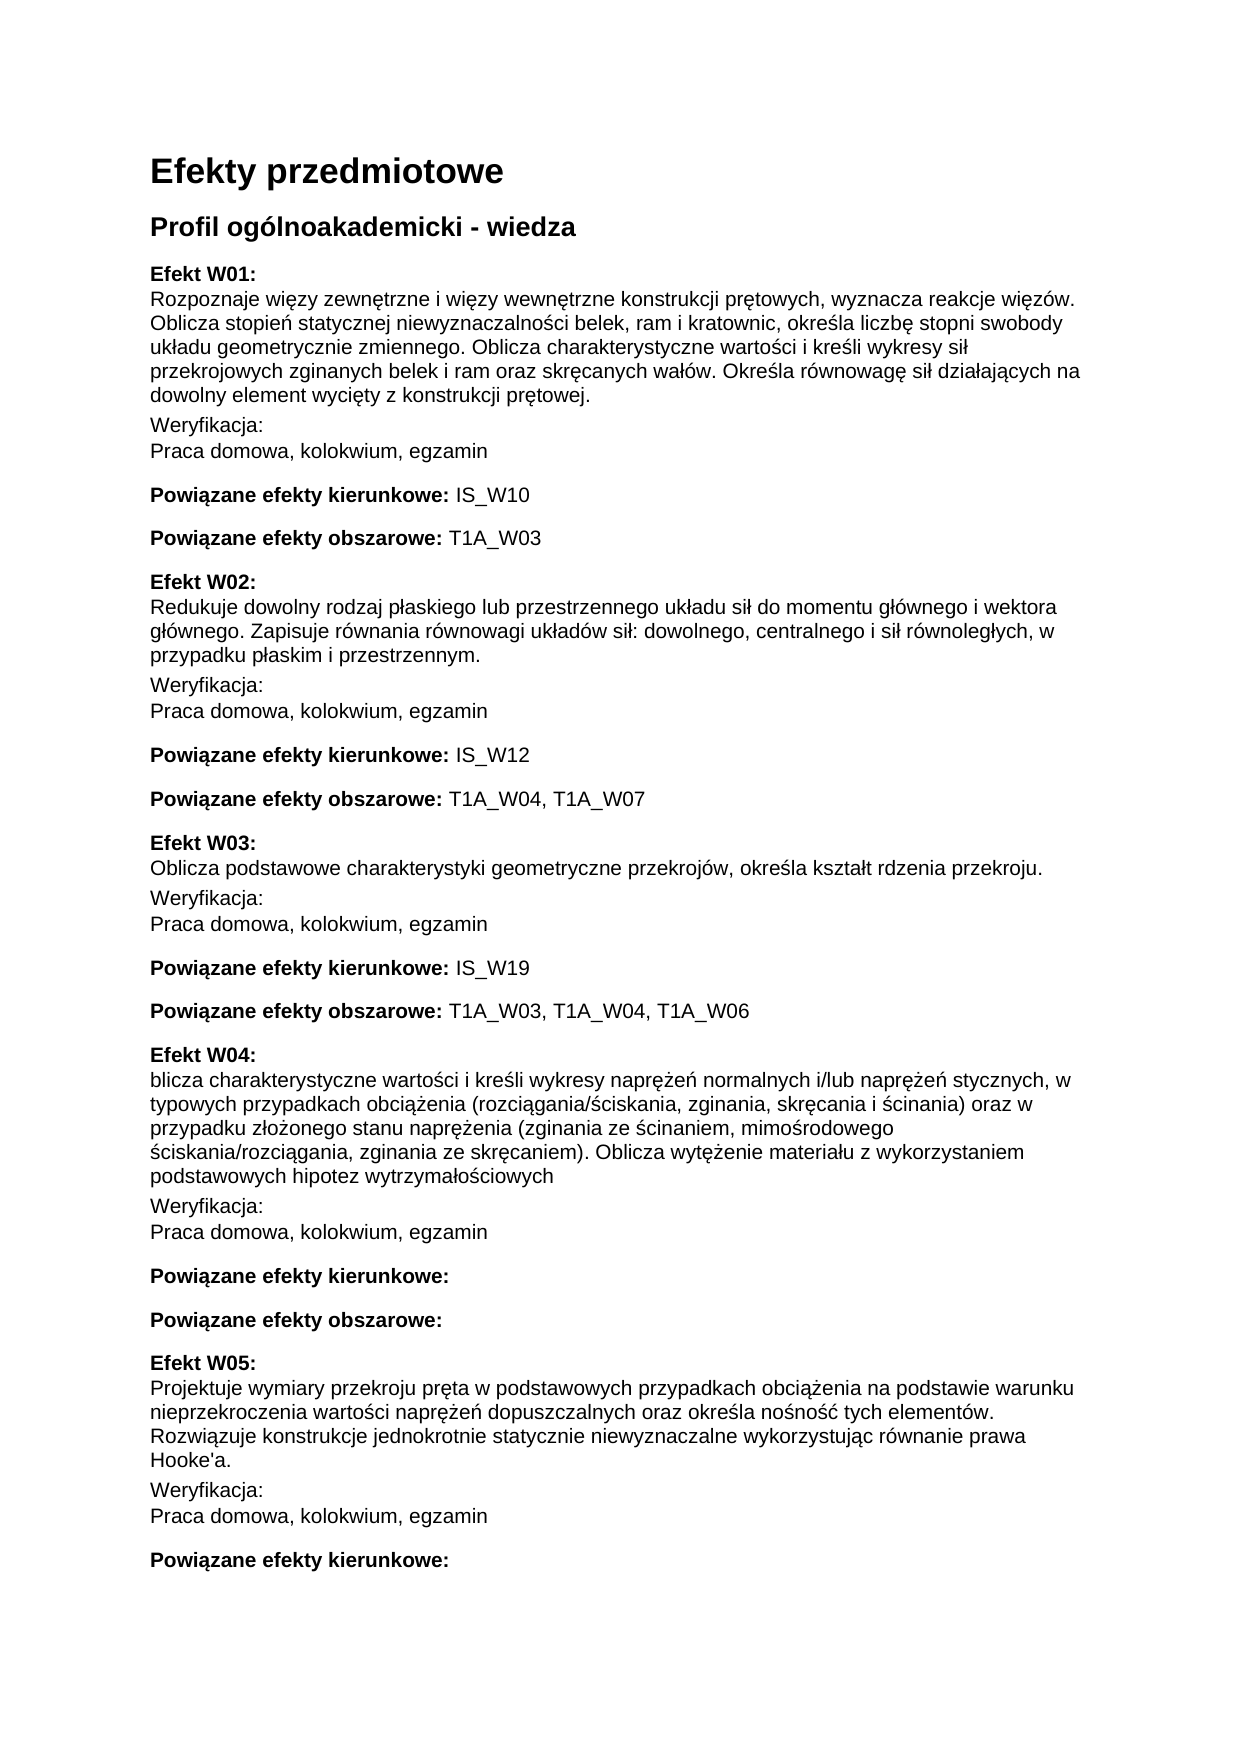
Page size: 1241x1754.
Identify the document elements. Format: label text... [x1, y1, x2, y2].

text Rozpoznaje więzy zewnętrzne i więzy wewnętrzne konstrukcji prętowych, wyznacza reakcje więzów. Oblicza stopień statycznej niewyznaczalności belek, ram i kratownic, określa liczbę stopni swobody układu geometrycznie zmiennego. Oblicza charakterystyczne wartości i kreśli wykresy sił przekrojowych zginanych belek i ram oraz skręcanych wałów. Określa równowagę sił działających na dowolny element wycięty z konstrukcji prętowej. [150, 287, 1090, 406]
text Praca domowa, kolokwium, egzamin [150, 699, 1090, 723]
text Efekt W03: [150, 830, 1090, 854]
text Praca domowa, kolokwium, egzamin [150, 439, 1090, 463]
text Powiązane efekty kierunkowe: [150, 1264, 1090, 1288]
text Praca domowa, kolokwium, egzamin [150, 912, 1090, 936]
text Powiązane efekty kierunkowe: IS_W12 [150, 743, 1090, 767]
text blicza charakterystyczne wartości i kreśli wykresy naprężeń normalnych i/lub naprężeń stycznych, w typowych przypadkach obciążenia (rozciągania/ściskania, zginania, skręcania i ścinania) oraz w przypadku złożonego stanu naprężenia (zginania ze ścinaniem, mimośrodowego ściskania/rozciągania, zginania ze skręcaniem). Oblicza wytężenie materiału z wykorzystaniem podstawowych hipotez wytrzymałościowych [150, 1068, 1090, 1188]
text Powiązane efekty kierunkowe: IS_W10 [150, 482, 1090, 506]
text Weryfikacja: [150, 1478, 1090, 1502]
text Weryfikacja: [150, 413, 1090, 437]
text Powiązane efekty obszarowe: [150, 1307, 1090, 1331]
text Powiązane efekty kierunkowe: IS_W19 [150, 955, 1090, 979]
text Powiązane efekty obszarowe: T1A_W03 [150, 526, 1090, 550]
text Powiązane efekty obszarowe: T1A_W04, T1A_W07 [150, 787, 1090, 811]
text Praca domowa, kolokwium, egzamin [150, 1504, 1090, 1528]
text Efekt W01: [150, 262, 1090, 286]
text Redukuje dowolny rodzaj płaskiego lub przestrzennego układu sił do momentu głównego i wektora głównego. Zapisuje równania równowagi układów sił: dowolnego, centralnego i sił równoległych, w przypadku płaskim i przestrzennym. [150, 595, 1090, 667]
text Efekt W05: [150, 1351, 1090, 1375]
text Praca domowa, kolokwium, egzamin [150, 1220, 1090, 1244]
text Efekt W04: [150, 1043, 1090, 1067]
text Powiązane efekty kierunkowe: [150, 1548, 1090, 1572]
text Weryfikacja: [150, 673, 1090, 697]
text Powiązane efekty obszarowe: T1A_W03, T1A_W04, T1A_W06 [150, 999, 1090, 1023]
text Weryfikacja: [150, 1194, 1090, 1218]
text Weryfikacja: [150, 886, 1090, 909]
text Projektuje wymiary przekroju pręta w podstawowych przypadkach obciążenia na podstawie warunku nieprzekroczenia wartości naprężeń dopuszczalnych oraz określa nośność tych elementów. Rozwiązuje konstrukcje jednokrotnie statycznie niewyznaczalne wykorzystując równanie prawa Hooke'a. [150, 1376, 1090, 1472]
text Oblicza podstawowe charakterystyki geometryczne przekrojów, określa kształt rdzenia przekroju. [150, 855, 1090, 879]
subtitle Efekty przedmiotowe [150, 150, 1090, 191]
text Efekt W02: [150, 570, 1090, 594]
subtitle Profil ogólnoakademicki - wiedza [150, 211, 1090, 242]
